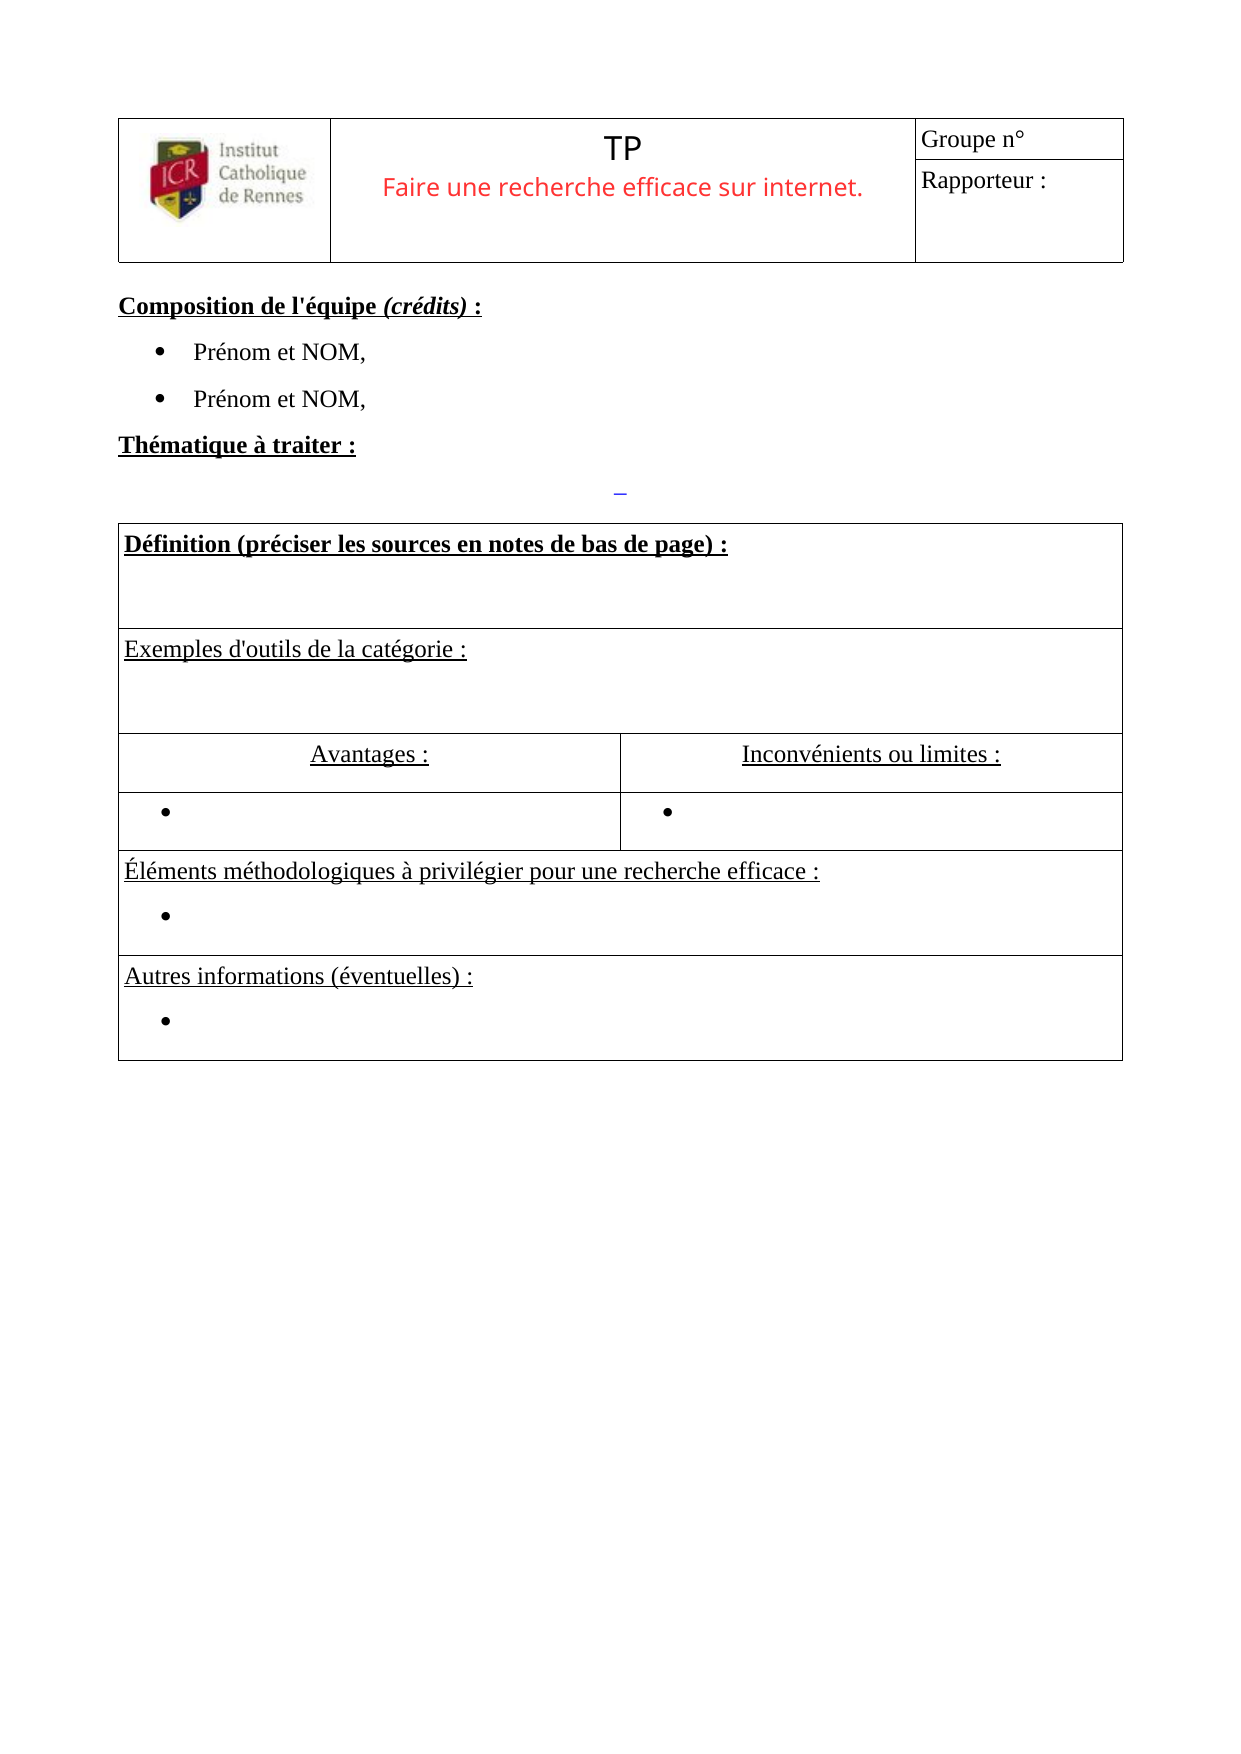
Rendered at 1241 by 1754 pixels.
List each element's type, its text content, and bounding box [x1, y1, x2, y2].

text – [118, 477, 1122, 505]
table_cell Exemples d'outils de la catégorie : [119, 629, 1122, 733]
text Thématique à traiter : [118, 430, 1122, 459]
picture [138, 133, 316, 227]
table_cell Autres informations (éventuelles) : [119, 956, 1122, 1059]
list Prénom et NOM, [156, 337, 1122, 366]
table_cell [119, 793, 620, 850]
table_cell [621, 793, 1122, 850]
table_header Définition (préciser les sources en notes de bas de page) : [119, 524, 1122, 628]
table_cell Éléments méthodologiques à privilégier pour une recherche efficace : [119, 851, 1122, 955]
table_cell Avantages : [119, 734, 620, 791]
list Prénom et NOM, [156, 384, 1122, 412]
text Composition de l'équipe (crédits) : [118, 291, 1122, 319]
table_cell Inconvénients ou limites : [621, 734, 1122, 791]
